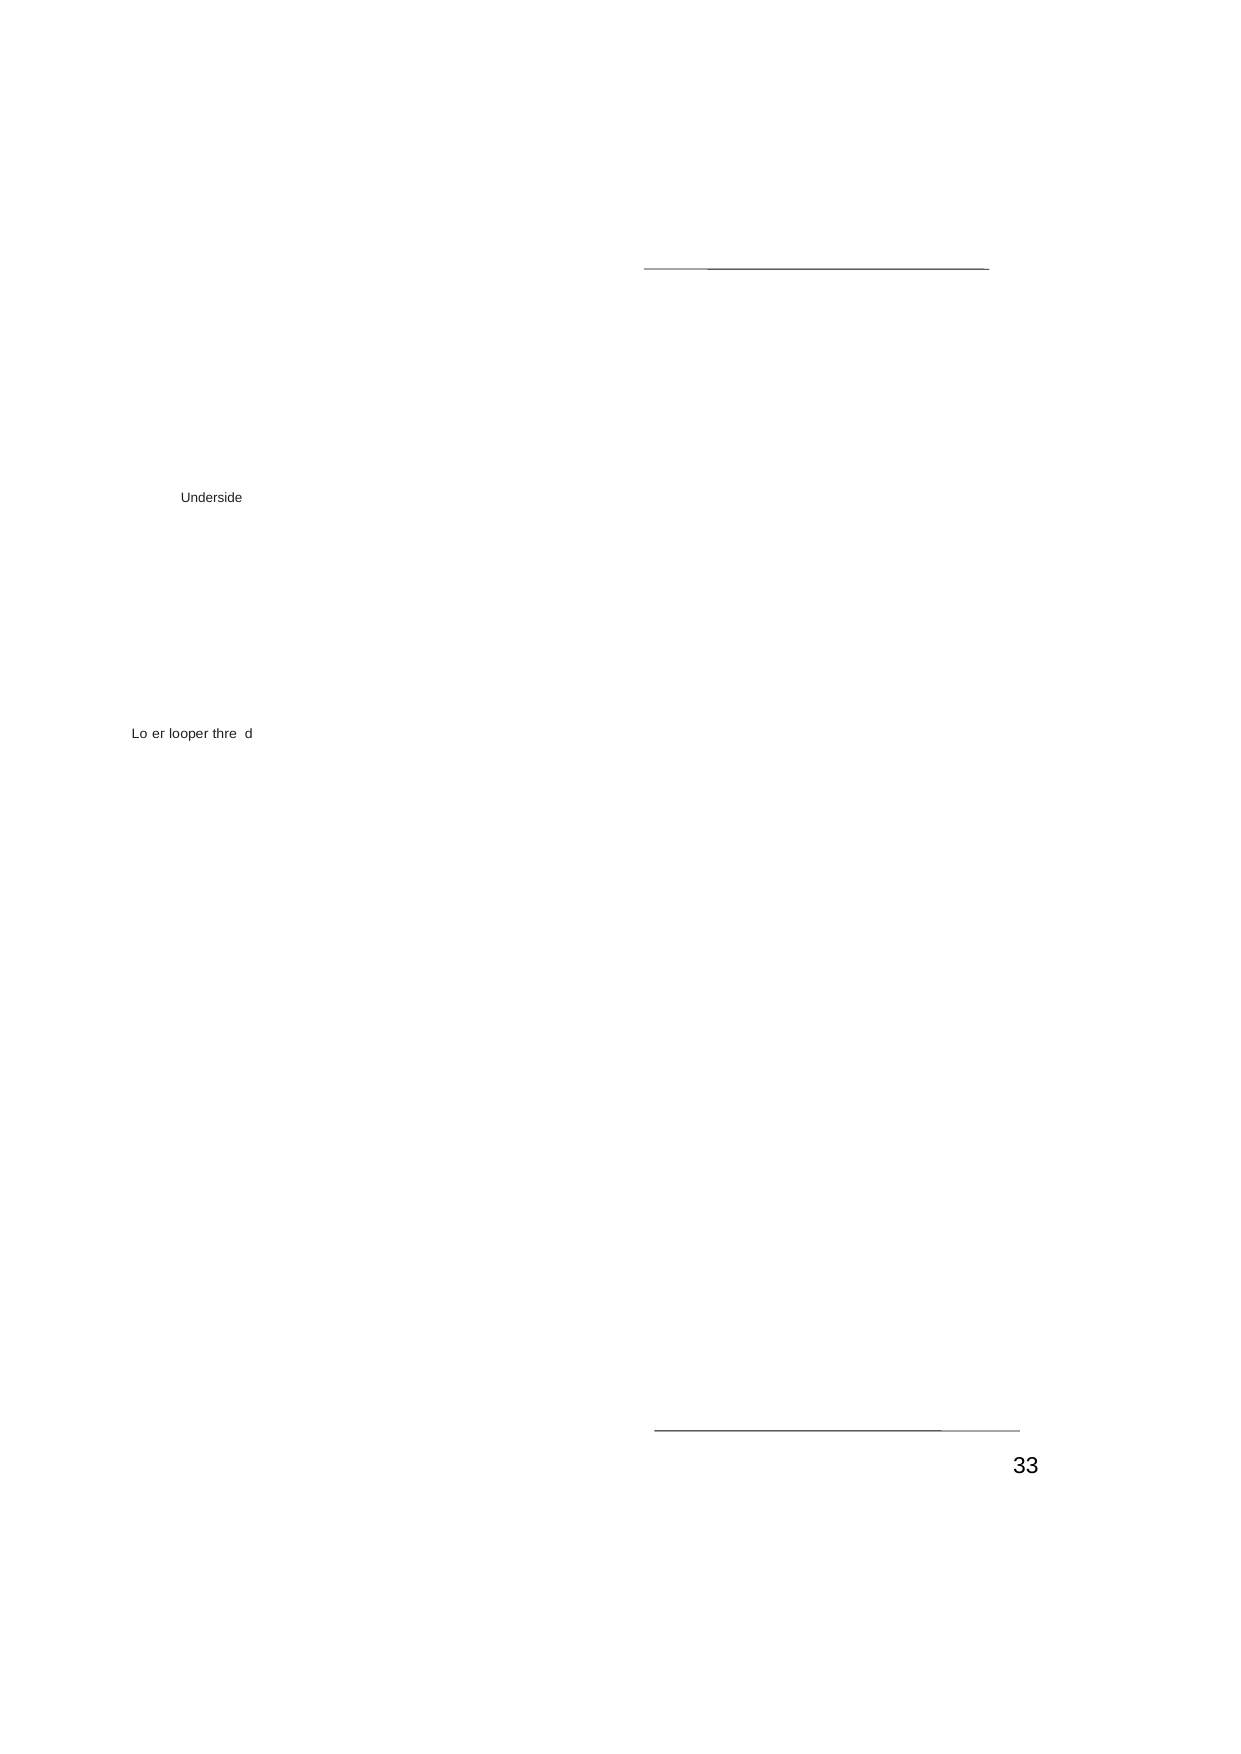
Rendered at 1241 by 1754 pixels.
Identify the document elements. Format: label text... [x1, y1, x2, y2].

text Lo ег looper thre d [131, 726, 475, 742]
text Underside [181, 490, 632, 505]
